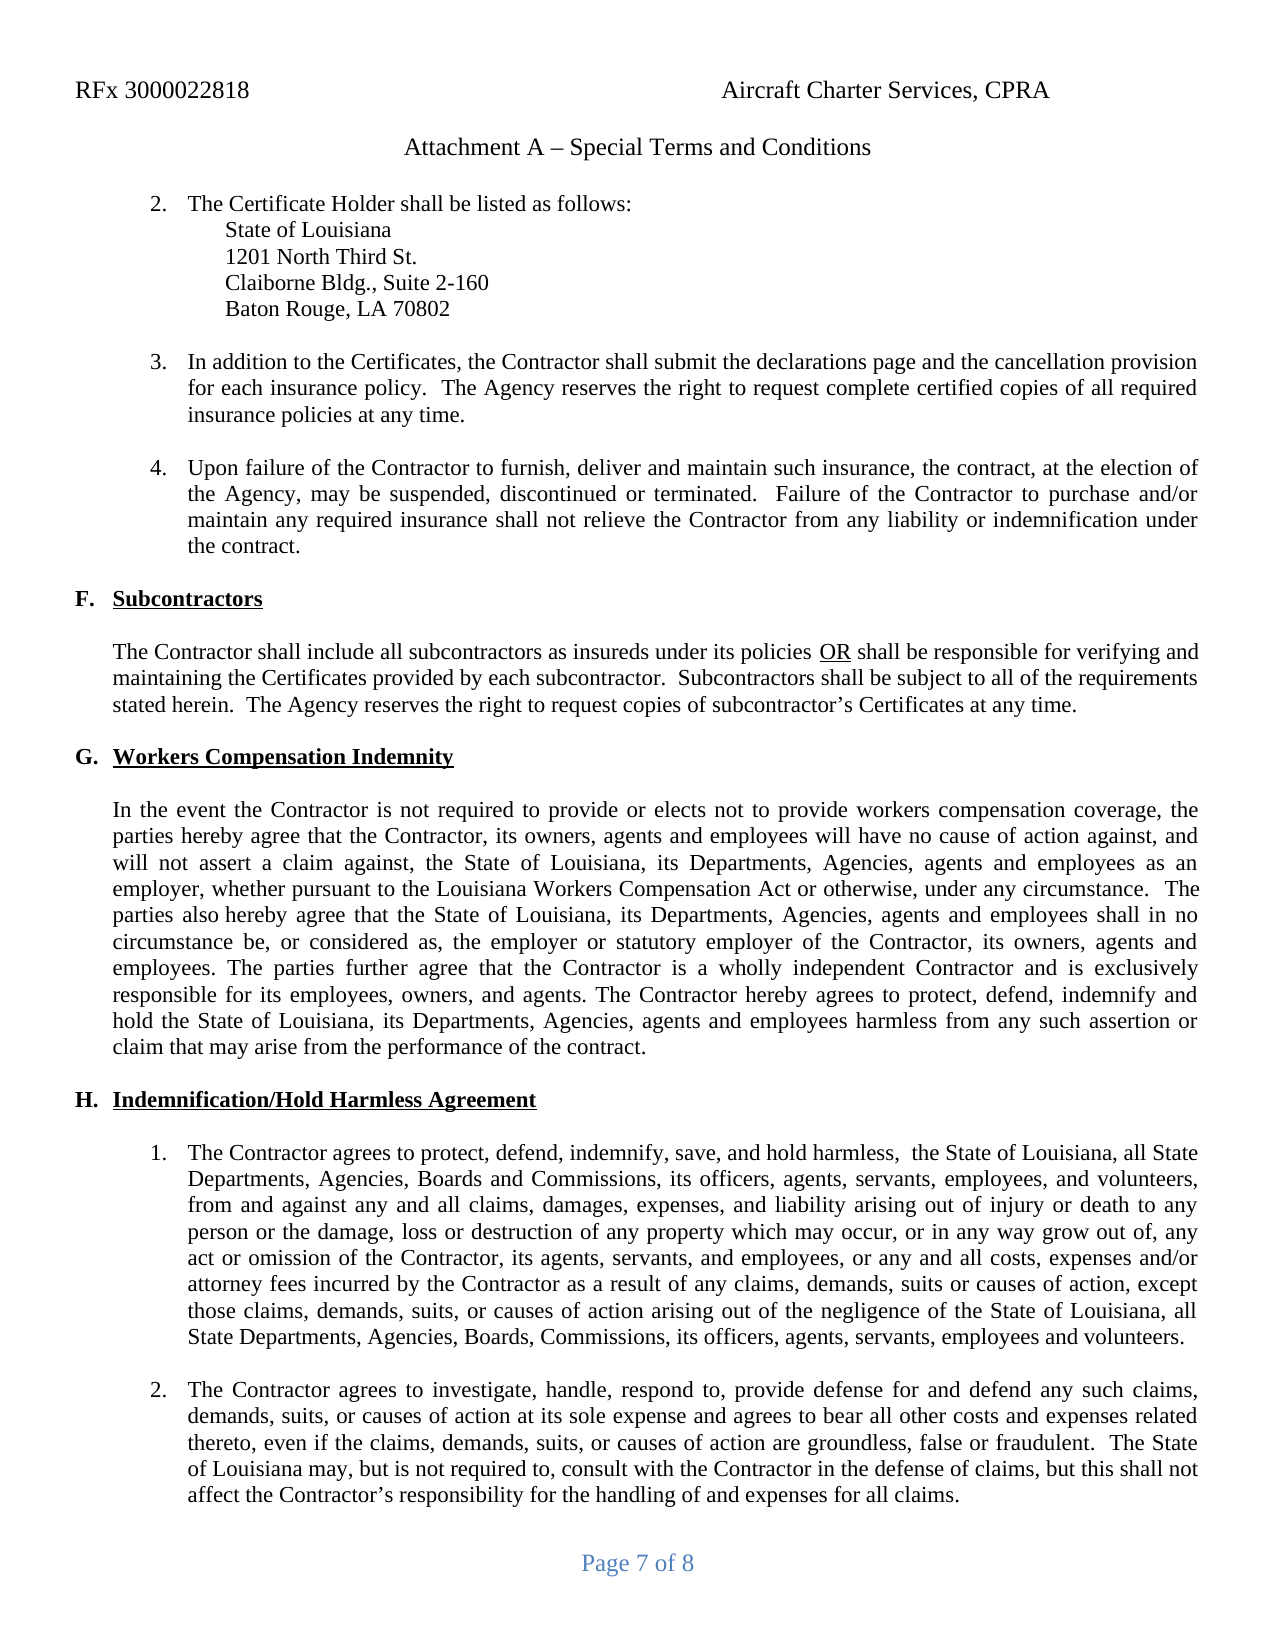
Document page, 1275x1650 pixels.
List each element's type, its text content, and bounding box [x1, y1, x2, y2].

list Upon failure of the Contractor to furnish, deliver and maintain such insurance, the contract, at the election of the Agency, may be suspended, discontinued or terminated. Failure of the Contractor to purchase and/or maintain any required insurance shall not relieve the Contractor from any liability or indemnification under the contract. [150, 453, 1200, 559]
list The Contractor agrees to protect, defend, indemnify, save, and hold harmless, the State of Louisiana, all State Departments, Agencies, Boards and Commissions, its officers, agents, servants, employees, and volunteers, from and against any and all claims, damages, expenses, and liability arising out of injury or death to any person or the damage, loss or destruction of any property which may occur, or in any way grow out of, any act or omission of the Contractor, its agents, servants, and employees, or any and all costs, expenses and/or attorney fees incurred by the Contractor as a result of any claims, demands, suits or causes of action, except those claims, demands, suits, or causes of action arising out of the negligence of the State of Louisiana, all State Departments, Agencies, Boards, Commissions, its officers, agents, servants, employees and volunteers. [150, 1139, 1200, 1349]
text F. Subcontractors [75, 585, 1200, 612]
text State of Louisiana [225, 216, 1200, 243]
text G. Workers Compensation Indemnity [75, 743, 1200, 770]
text In the event the Contractor is not required to provide or elects not to provide workers compensation coverage, the parties hereby agree that the Contractor, its owners, agents and employees will have no cause of action against, and will not assert a claim against, the State of Louisiana, its Departments, Agencies, agents and employees as an employer, whether pursuant to the Louisiana Workers Compensation Act or otherwise, under any circumstance. The parties also hereby agree that the State of Louisiana, its Departments, Agencies, agents and employees shall in no circumstance be, or considered as, the employer or statutory employer of the Contractor, its owners, agents and employees. The parties further agree that the Contractor is a wholly independent Contractor and is exclusively responsible for its employees, owners, and agents. The Contractor hereby agrees to protect, defend, indemnify and hold the State of Louisiana, its Departments, Agencies, agents and employees harmless from any such assertion or claim that may arise from the performance of the contract. [112, 796, 1200, 1060]
text The Contractor shall include all subcontractors as insureds under its policies OR shall be responsible for verifying and maintaining the Certificates provided by each subcontractor. Subcontractors shall be subject to all of the requirements stated herein. The Agency reserves the right to request copies of subcontractor’s Certificates at any time. [112, 638, 1200, 717]
list The Contractor agrees to investigate, handle, respond to, provide defense for and defend any such claims, demands, suits, or causes of action at its sole expense and agrees to bear all other costs and expenses related thereto, even if the claims, demands, suits, or causes of action are groundless, false or fraudulent. The State of Louisiana may, but is not required to, consult with the Contractor in the defense of claims, but this shall not affect the Contractor’s responsibility for the handling of and expenses for all claims. [150, 1376, 1200, 1508]
list In addition to the Certificates, the Contractor shall submit the declarations page and the cancellation provision for each insurance policy. The Agency reserves the right to request complete certified copies of all required insurance policies at any time. [150, 348, 1200, 427]
text Baton Rouge, LA 70802 [225, 295, 1200, 322]
list The Certificate Holder shall be listed as follows: [150, 190, 1200, 216]
text H. Indemnification/Hold Harmless Agreement [75, 1086, 1200, 1112]
text 1201 North Third St. [225, 243, 1200, 269]
text Claiborne Bldg., Suite 2-160 [225, 269, 1200, 295]
